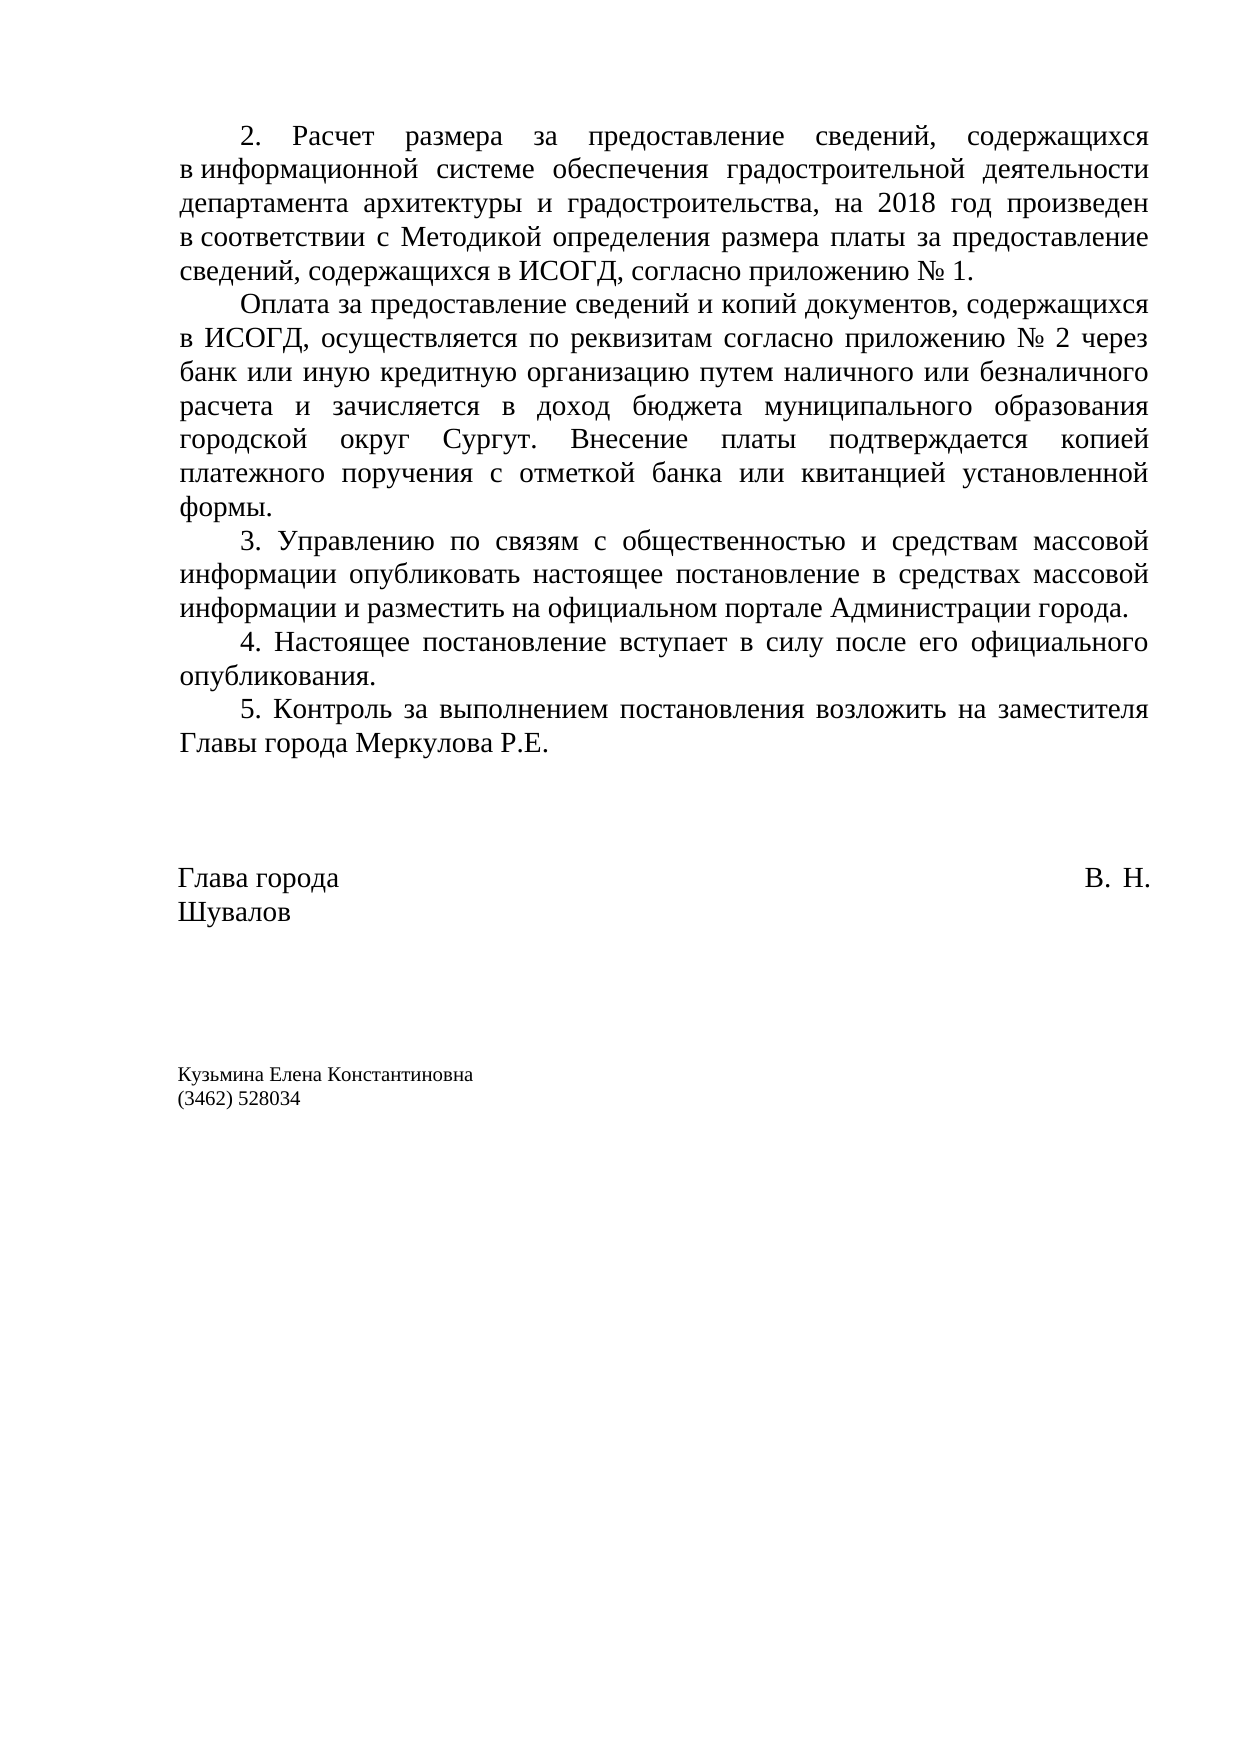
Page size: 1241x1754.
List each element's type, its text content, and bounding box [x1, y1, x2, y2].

text (3462) 528034 [177, 1086, 1152, 1110]
text Кузьмина Елена Константиновна [177, 1062, 1152, 1086]
text Глава города В. Н. Шувалов [177, 861, 1152, 928]
text Оплата за предоставление сведений и копий документов, содержащихся в ИСОГД, осуществляется по реквизитам согласно приложению № 2 через банк или иную кредитную организацию путем наличного или безналичного расчета и зачисляется в доход бюджета муниципального образования городской округ Сургут. Внесение платы подтверждается копией платежного поручения с отметкой банка или квитанцией установленной формы. [179, 287, 1149, 523]
text 3. Управлению по связям с общественностью и средствам массовой информации опубликовать настоящее постановление в средствах массовой информации и разместить на официальном портале Администрации города. [179, 523, 1149, 624]
text 2. Расчет размера за предоставление сведений, содержащихся в информационной системе обеспечения градостроительной деятельности департамента архитектуры и градостроительства, на 2018 год произведен в соответствии с Методикой определения размера платы за предоставление сведений, содержащихся в ИСОГД, согласно приложению № 1. [179, 118, 1149, 287]
text 4. Настоящее постановление вступает в силу после его официального опубликования. [179, 624, 1149, 692]
text 5. Контроль за выполнением постановления возложить на заместителя Главы города Меркулова Р.Е. [179, 692, 1149, 759]
